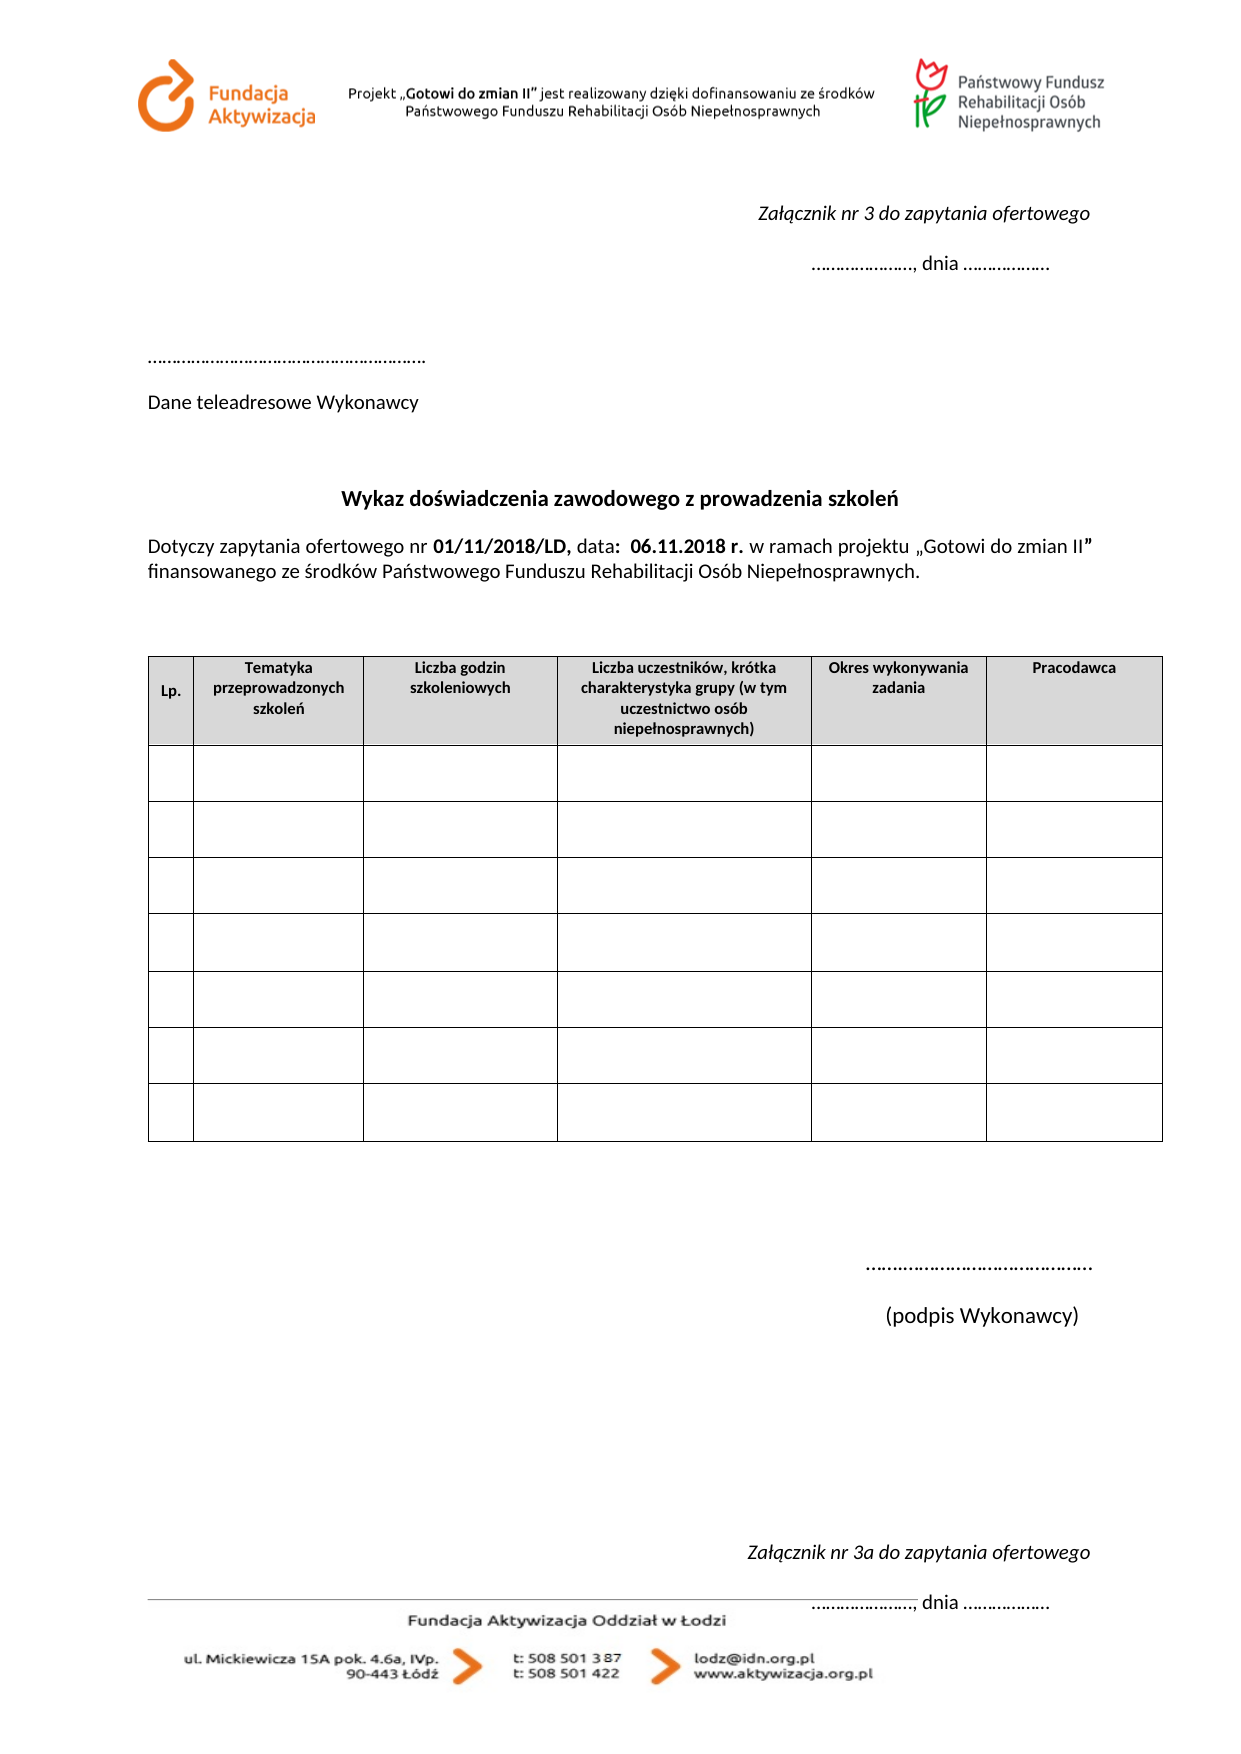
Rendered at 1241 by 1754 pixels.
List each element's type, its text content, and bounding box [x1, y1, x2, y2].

text Dotyczy zapytania ofertowego nr 01/11/2018/LD, data: 06.11.2018 r. w ramach projektu „Gotowi do zmian II” finansowanego ze środków Państwowego Funduszu Rehabilitacji Osób Niepełnosprawnych. [148, 533, 1093, 584]
table_cell [194, 746, 363, 801]
table_cell [558, 1028, 811, 1083]
table_cell [194, 858, 363, 913]
table_cell [987, 858, 1162, 913]
table_cell [987, 746, 1162, 801]
table_cell [149, 972, 193, 1027]
table_cell [149, 802, 193, 857]
table_cell [812, 1028, 986, 1083]
text Wykaz doświadczenia zawodowego z prowadzenia szkoleń [148, 484, 1093, 512]
table_cell [812, 972, 986, 1027]
table_header Tematyka przeprowadzonych szkoleń [194, 657, 363, 744]
table_cell [364, 802, 557, 857]
table_cell [558, 972, 811, 1027]
table_cell [149, 858, 193, 913]
table_header Liczba godzin szkoleniowych [364, 657, 557, 744]
table_cell [364, 914, 557, 971]
table_header Lp. [149, 657, 193, 744]
table_cell [194, 802, 363, 857]
table_cell [987, 1084, 1162, 1141]
table_cell [987, 1028, 1162, 1083]
table_cell [364, 746, 557, 801]
table_cell [987, 914, 1162, 971]
table_header Pracodawca [987, 657, 1162, 744]
text Załącznik nr 3 do zapytania ofertowego [148, 194, 1093, 226]
table_cell [149, 1084, 193, 1141]
table_cell [558, 858, 811, 913]
table_cell [812, 914, 986, 971]
text …………………………………………………. [148, 343, 1093, 368]
text Załącznik nr 3a do zapytania ofertowego [148, 1539, 1093, 1564]
table_cell [149, 746, 193, 801]
table_cell [812, 858, 986, 913]
table_cell [812, 802, 986, 857]
table_cell [812, 1084, 986, 1141]
table_cell [364, 972, 557, 1027]
picture [0, 0, 1237, 194]
table_cell [364, 1084, 557, 1141]
table_header Liczba uczestników, krótka charakterystyka grupy (w tym uczestnictwo osób niepełnosprawnych) [558, 657, 811, 744]
table_cell [558, 914, 811, 971]
text …………………, dnia ……………… [811, 1589, 1093, 1614]
table_cell [364, 858, 557, 913]
text …….……………………………… [516, 1248, 1093, 1276]
table_cell [194, 914, 363, 971]
table_cell [812, 746, 986, 801]
table_cell [194, 972, 363, 1027]
table_cell [558, 802, 811, 857]
table_cell [149, 1028, 193, 1083]
table_header Okres wykonywania zadania [812, 657, 986, 744]
table_cell [558, 1084, 811, 1141]
text …………………, dnia ……………… [811, 251, 1093, 276]
text Dane teleadresowe Wykonawcy [148, 389, 1093, 415]
picture [147, 1599, 918, 1730]
table_cell [987, 972, 1162, 1027]
table_cell [149, 914, 193, 971]
table_cell [558, 746, 811, 801]
table_cell [194, 1084, 363, 1141]
table_cell [364, 1028, 557, 1083]
table_cell [987, 802, 1162, 857]
table_cell [194, 1028, 363, 1083]
text (podpis Wykonawcy) [811, 1301, 1093, 1329]
